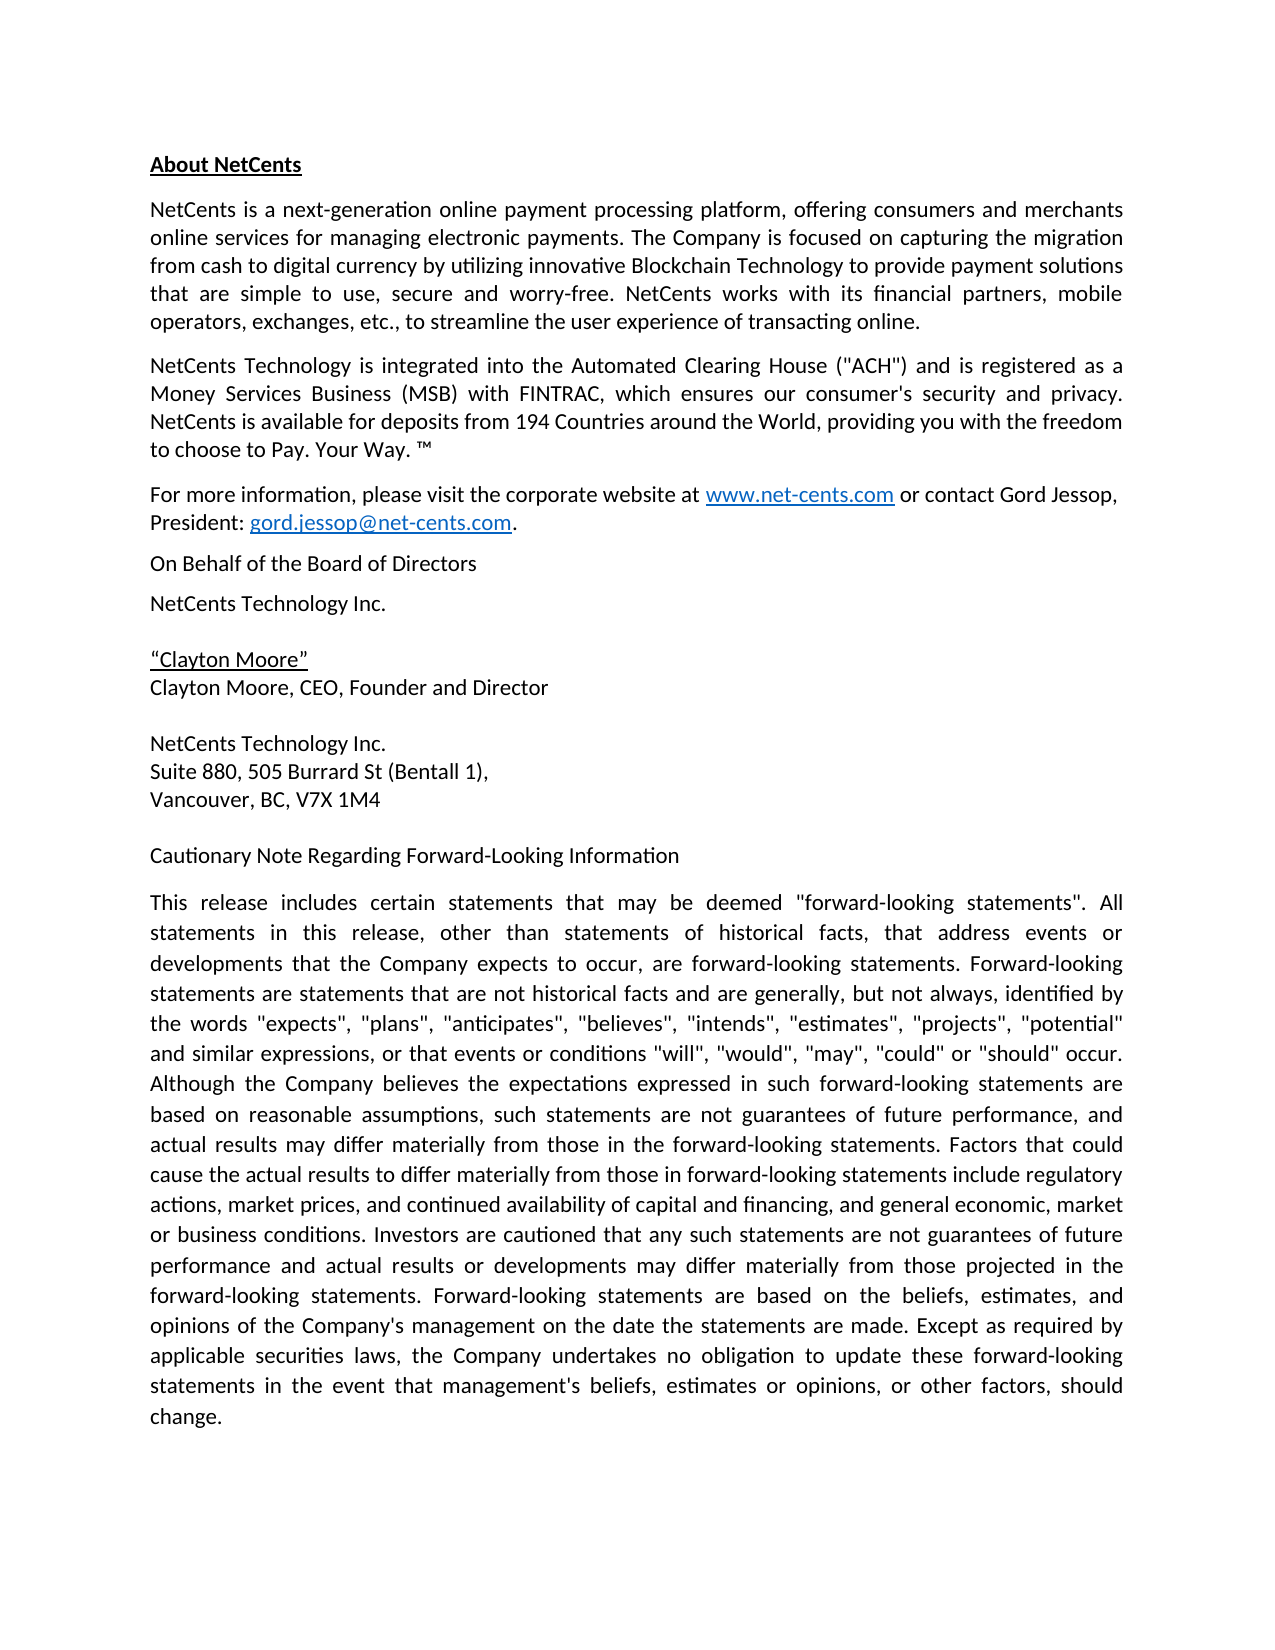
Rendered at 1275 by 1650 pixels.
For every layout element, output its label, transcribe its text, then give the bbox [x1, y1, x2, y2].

text NetCents Technology is integrated into the Automated Clearing House ("ACH") and is registered as a Money Services Business (MSB) with FINTRAC, which ensures our consumer's security and privacy. NetCents is available for deposits from 194 Countries around the World, providing you with the freedom to choose to Pay. Your Way. ™ [150, 351, 1125, 463]
text This release includes certain statements that may be deemed "forward-looking statements". All statements in this release, other than statements of historical facts, that address events or developments that the Company expects to occur, are forward-looking statements. Forward-looking statements are statements that are not historical facts and are generally, but not always, identified by the words "expects", "plans", "anticipates", "believes", "intends", "estimates", "projects", "potential" and similar expressions, or that events or conditions "will", "would", "may", "could" or "should" occur. Although the Company believes the expectations expressed in such forward-looking statements are based on reasonable assumptions, such statements are not guarantees of future performance, and actual results may differ materially from those in the forward-looking statements. Factors that could cause the actual results to differ materially from those in forward-looking statements include regulatory actions, market prices, and continued availability of capital and financing, and general economic, market or business conditions. Investors are cautioned that any such statements are not guarantees of future performance and actual results or developments may differ materially from those projected in the forward-looking statements. Forward-looking statements are based on the beliefs, estimates, and opinions of the Company's management on the date the statements are made. Except as required by applicable securities laws, the Company undertakes no obligation to update these forward-looking statements in the event that management's beliefs, estimates or opinions, or other factors, should change. [150, 888, 1125, 1430]
text Suite 880, 505 Burrard St (Bentall 1), [150, 757, 1125, 785]
text NetCents is a next-generation online payment processing platform, offering consumers and merchants online services for managing electronic payments. The Company is focused on capturing the migration from cash to digital currency by utilizing innovative Blockchain Technology to provide payment solutions that are simple to use, secure and worry-free. NetCents works with its financial partners, mobile operators, exchanges, etc., to streamline the user experience of transacting online. [150, 195, 1125, 335]
text Clayton Moore, CEO, Founder and Director [150, 673, 1125, 701]
text For more information, please visit the corporate website at www.net-cents.com or contact Gord Jessop, President: gord.jessop@net-cents.com. [150, 480, 1125, 536]
text About NetCents [150, 150, 1125, 178]
text Cautionary Note Regarding Forward-Looking Information [150, 841, 1125, 869]
text On Behalf of the Board of Directors [150, 549, 1125, 577]
text NetCents Technology Inc. [150, 729, 1125, 757]
text “Clayton Moore” [150, 645, 1125, 673]
text Vancouver, BC, V7X 1M4 [150, 785, 1125, 813]
text NetCents Technology Inc. [150, 589, 1125, 617]
